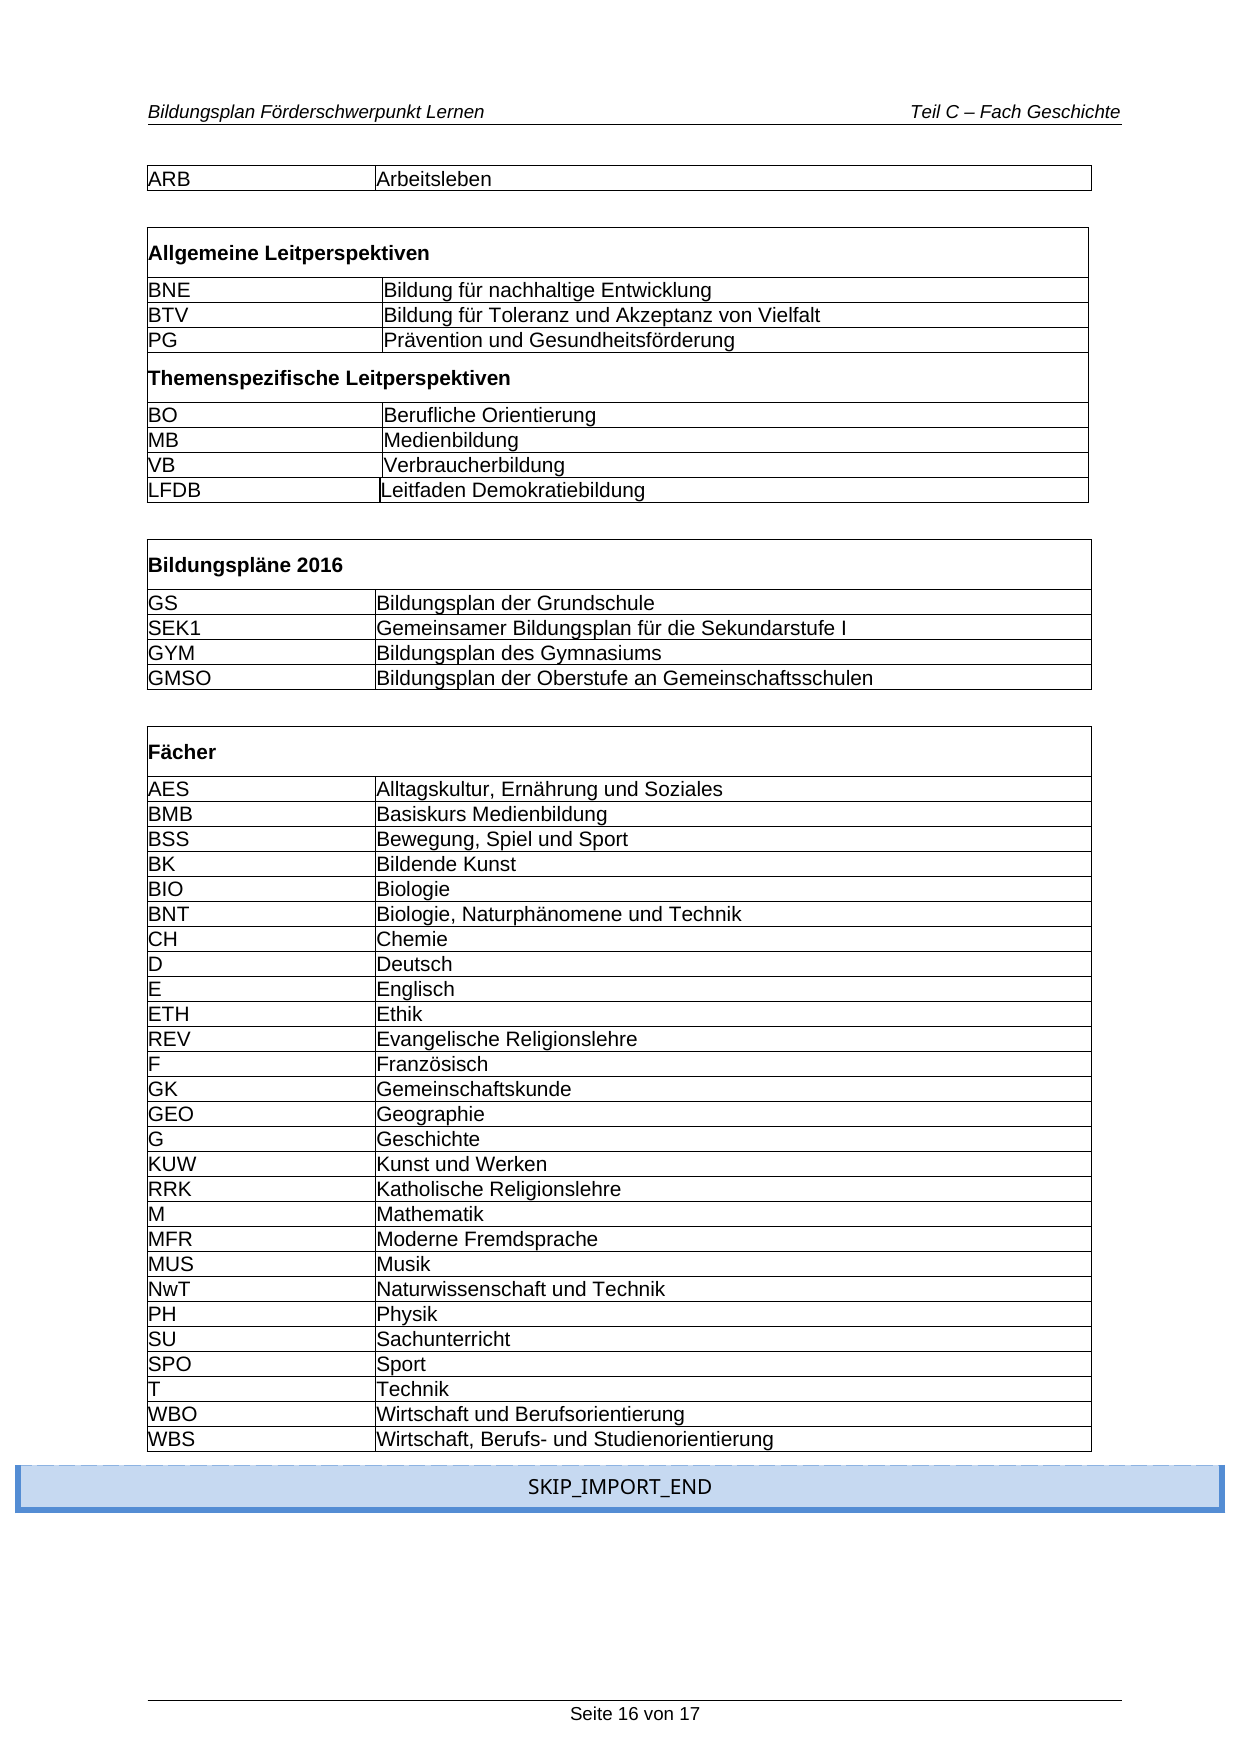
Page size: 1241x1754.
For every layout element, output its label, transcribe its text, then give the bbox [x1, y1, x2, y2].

table_cell BNE [148, 278, 382, 302]
table_cell Französisch [376, 1052, 1091, 1076]
table_cell Medienbildung [383, 428, 1088, 452]
table_cell F [148, 1052, 375, 1076]
table_cell Bildungsplan der Grundschule [376, 590, 1091, 614]
table_cell Themenspezifische Leitperspektiven [148, 353, 1088, 402]
table_cell SU [148, 1327, 375, 1351]
table_cell Sport [376, 1352, 1091, 1376]
table_cell Wirtschaft und Berufsorientierung [376, 1402, 1091, 1426]
table_cell M [148, 1202, 375, 1226]
table_cell Biologie [376, 877, 1091, 901]
table_cell BMB [148, 802, 375, 826]
table_cell Gemeinsamer Bildungsplan für die Sekundarstufe I [376, 615, 1091, 639]
table_cell Musik [376, 1252, 1091, 1276]
table_cell Bewegung, Spiel und Sport [376, 827, 1091, 851]
table_cell Wirtschaft, Berufs- und Studienorientierung [376, 1427, 1091, 1451]
table_cell Technik [376, 1377, 1091, 1401]
table_cell Gemeinschaftskunde [376, 1077, 1091, 1101]
table_cell Geographie [376, 1102, 1091, 1126]
table_cell Naturwissenschaft und Technik [376, 1277, 1091, 1301]
table_cell SEK1 [148, 615, 375, 639]
table_cell GYM [148, 640, 375, 664]
table_cell LFDB [148, 478, 379, 502]
table_cell MFR [148, 1227, 375, 1251]
table_cell Basiskurs Medienbildung [376, 802, 1091, 826]
table_cell BTV [148, 303, 382, 327]
table_cell Chemie [376, 927, 1091, 951]
table_cell Bildung für nachhaltige Entwicklung [383, 278, 1088, 302]
table_cell BIO [148, 877, 375, 901]
table_cell KUW [148, 1152, 375, 1176]
table_cell E [148, 977, 375, 1001]
table_cell BO [148, 403, 382, 427]
table_cell ETH [148, 1002, 375, 1026]
table_cell T [148, 1377, 375, 1401]
table_cell D [148, 952, 375, 976]
table_cell Kunst und Werken [376, 1152, 1091, 1176]
table_cell Moderne Fremdsprache [376, 1227, 1091, 1251]
table_cell MB [148, 428, 382, 452]
table_cell Arbeitsleben [376, 166, 1091, 190]
table_cell Bildungsplan der Oberstufe an Gemeinschaftsschulen [376, 665, 1091, 689]
table_cell SPO [148, 1352, 375, 1376]
table_cell WBO [148, 1402, 375, 1426]
table_cell CH [148, 927, 375, 951]
table_cell Biologie, Naturphänomene und Technik [376, 902, 1091, 926]
table_cell Alltagskultur, Ernährung und Soziales [376, 777, 1091, 801]
table_cell GEO [148, 1102, 375, 1126]
table_cell Katholische Religionslehre [376, 1177, 1091, 1201]
table_cell PG [148, 328, 382, 352]
table_cell Bildung für Toleranz und Akzeptanz von Vielfalt [383, 303, 1088, 327]
table_cell Sachunterricht [376, 1327, 1091, 1351]
table_cell Deutsch [376, 952, 1091, 976]
table_cell Bildende Kunst [376, 852, 1091, 876]
table_cell WBS [148, 1427, 375, 1451]
table_header Fächer [148, 727, 1091, 776]
table_cell VB [148, 453, 382, 477]
table_cell Englisch [376, 977, 1091, 1001]
table_cell Verbraucherbildung [383, 453, 1088, 477]
table_cell Prävention und Gesundheitsförderung [383, 328, 1088, 352]
table_cell RRK [148, 1177, 375, 1201]
table_cell Ethik [376, 1002, 1091, 1026]
table_cell AES [148, 777, 375, 801]
table_cell GS [148, 590, 375, 614]
table_cell Mathematik [376, 1202, 1091, 1226]
table_cell Bildungsplan des Gymnasiums [376, 640, 1091, 664]
table_cell GK [148, 1077, 375, 1101]
table_cell Geschichte [376, 1127, 1091, 1151]
table_header Allgemeine Leitperspektiven [148, 228, 1088, 277]
table_cell Physik [376, 1302, 1091, 1326]
table_header Bildungspläne 2016 [148, 540, 1091, 589]
table_cell BK [148, 852, 375, 876]
table_cell REV [148, 1027, 375, 1051]
table_cell GMSO [148, 665, 375, 689]
table_cell BNT [148, 902, 375, 926]
table_cell G [148, 1127, 375, 1151]
table_cell Evangelische Religionslehre [376, 1027, 1091, 1051]
table_cell NwT [148, 1277, 375, 1301]
table_cell Berufliche Orientierung [383, 403, 1088, 427]
table_cell Leitfaden Demokratiebildung [381, 478, 1088, 502]
table_cell PH [148, 1302, 375, 1326]
table_cell MUS [148, 1252, 375, 1276]
text SKIP_IMPORT_END [21, 1465, 1219, 1507]
table_cell BSS [148, 827, 375, 851]
table_cell ARB [148, 166, 375, 190]
